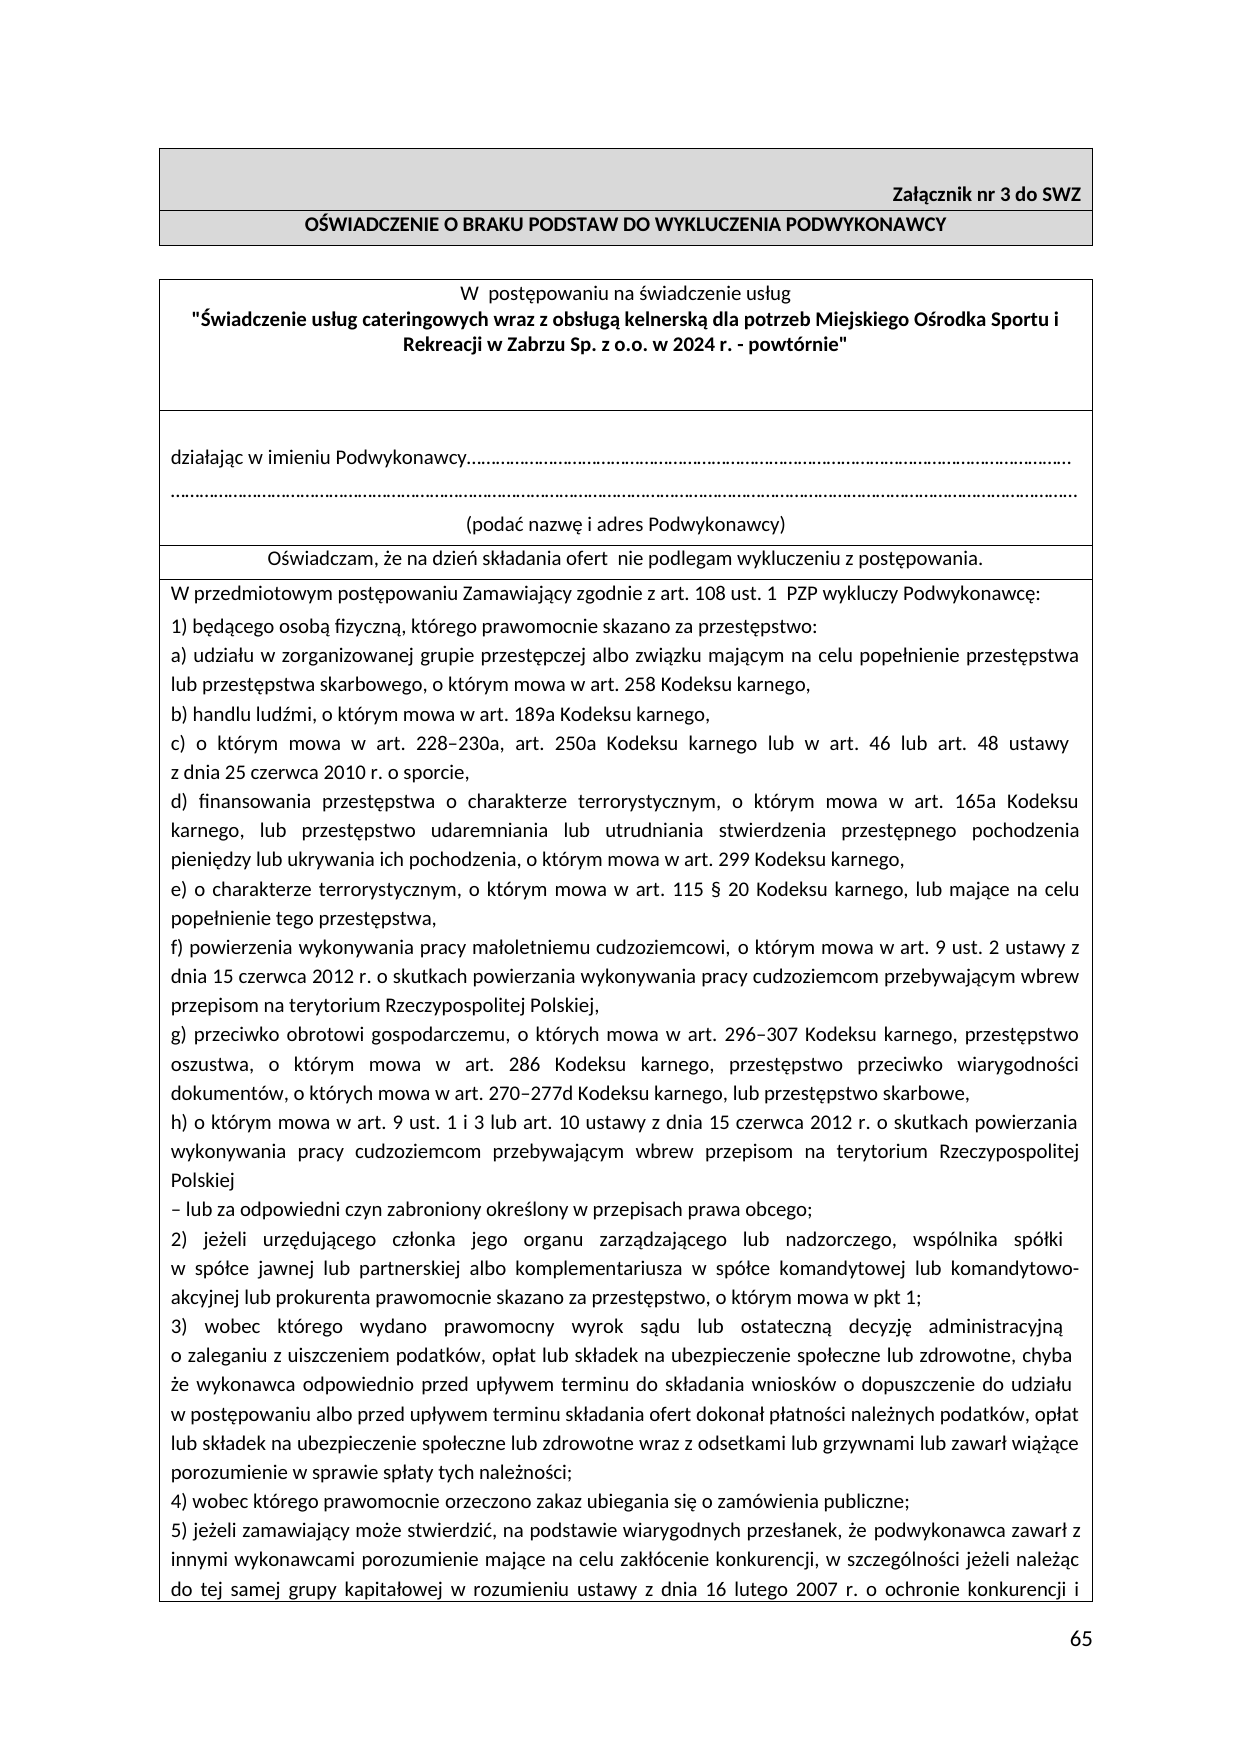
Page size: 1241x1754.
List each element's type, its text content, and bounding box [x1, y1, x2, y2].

table_cell OŚWIADCZENIE O BRAKU PODSTAW DO WYKLUCZENIA PODWYKONAWCY [160, 211, 1092, 245]
table_cell działając w imieniu Podwykonawcy……………………………………………………………………………………………………………… ……………………………………………………………………………………………………………………………………………………………………… (podać nazwę i adres Podwykonawcy) [160, 411, 1092, 544]
table_header Załącznik nr 3 do SWZ [160, 149, 1092, 210]
table_header W postępowaniu na świadczenie usług "Świadczenie usług cateringowych wraz z obsługą kelnerską dla potrzeb Miejskiego Ośrodka Sportu i Rekreacji w Zabrzu Sp. z o.o. w 2024 r. - powtórnie" [160, 280, 1092, 410]
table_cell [160, 580, 1092, 1601]
table_cell Oświadczam, że na dzień składania ofert nie podlegam wykluczeniu z postępowania. [160, 546, 1092, 579]
